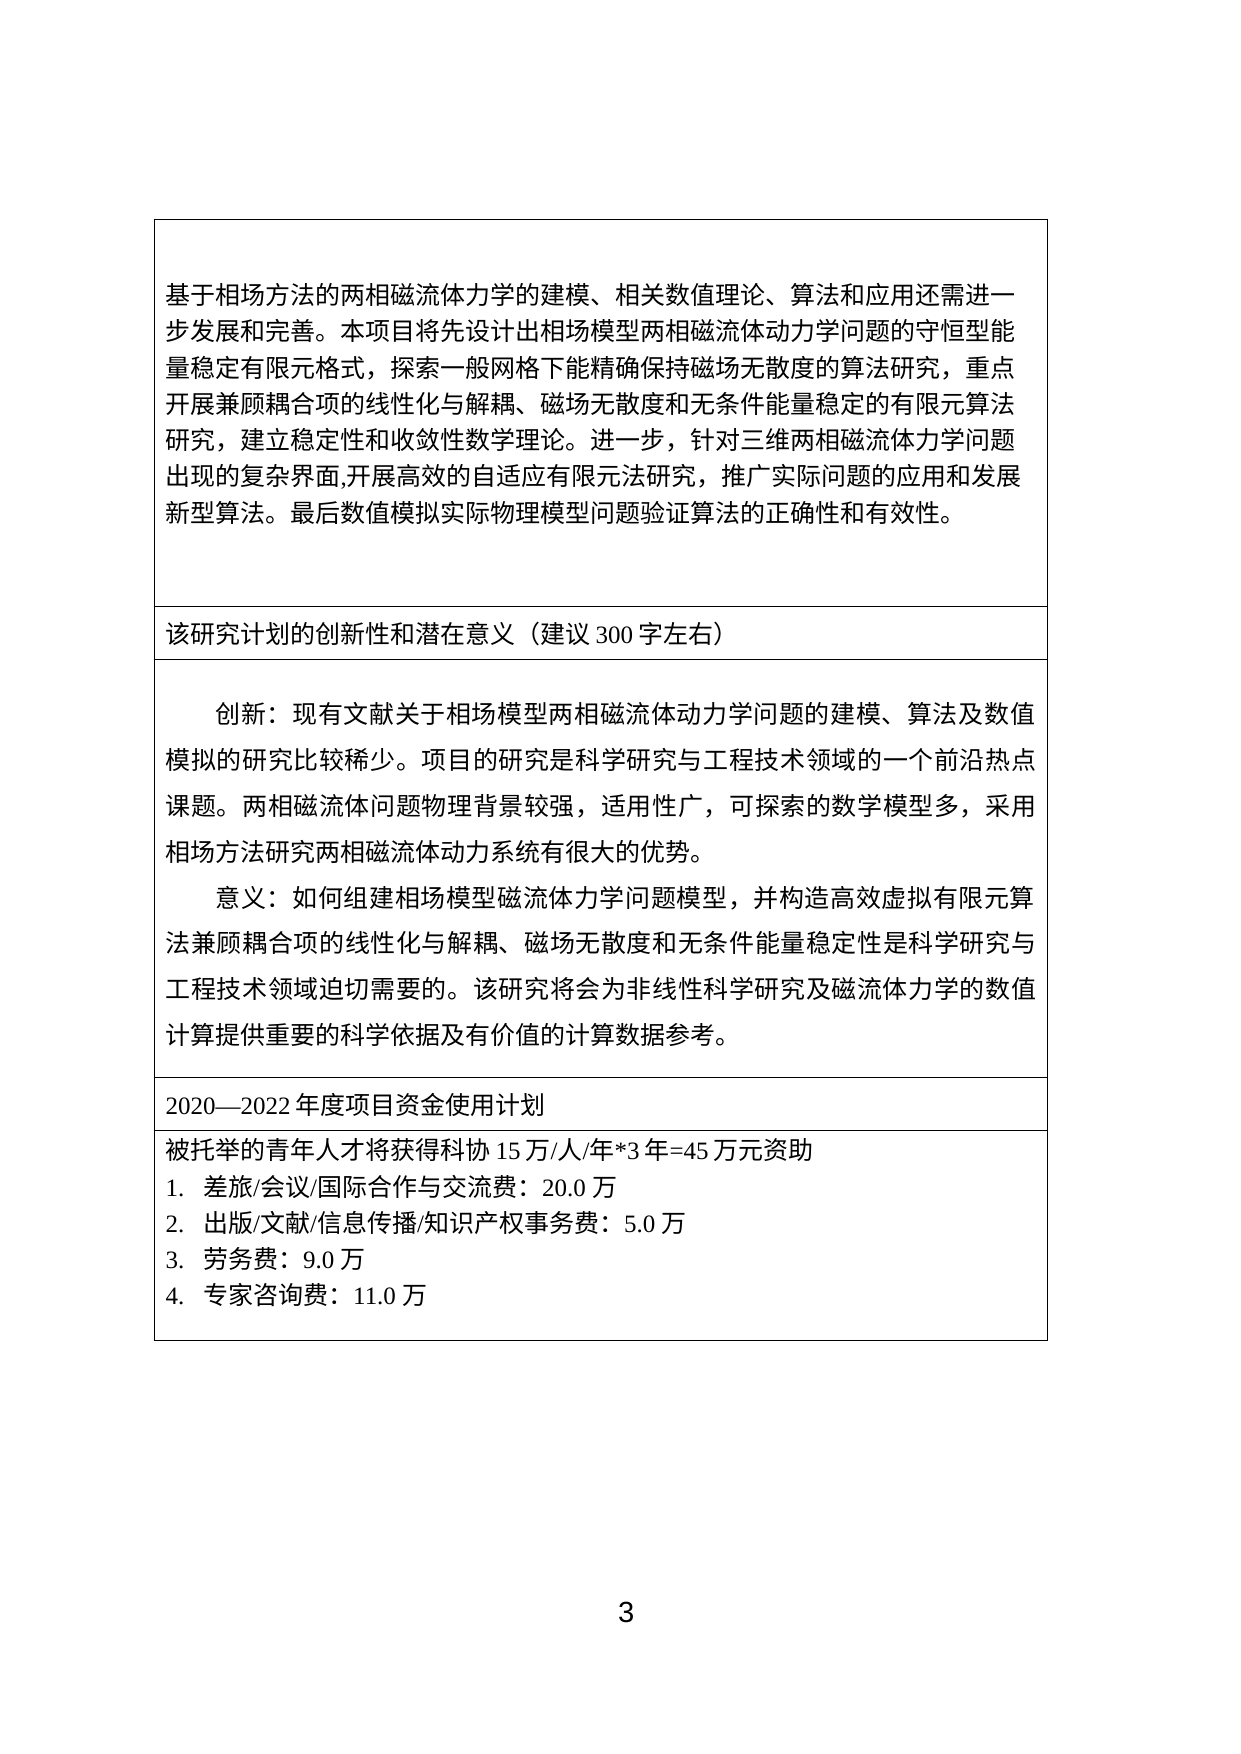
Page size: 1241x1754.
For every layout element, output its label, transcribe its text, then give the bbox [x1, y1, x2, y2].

table_cell 被托举的青年人才将获得科协15万/人/年*3年=45万元资助 差旅/会议/国际合作与交流费：20.0 万 出版/文献/信息传播/知识产权事务费：5.0 万 劳务费：9.0 万 专家咨询费：11.0 万 [155, 1131, 1047, 1340]
table_cell 2020—2022年度项目资金使用计划 [155, 1078, 1047, 1130]
table_cell 创新：现有文献关于相场模型两相磁流体动力学问题的建模、算法及数值模拟的研究比较稀少。项目的研究是科学研究与工程技术领域的一个前沿热点课题。两相磁流体问题物理背景较强，适用性广，可探索的数学模型多，采用相场方法研究两相磁流体动力系统有很大的优势。 意义：如何组建相场模型磁流体力学问题模型，并构造高效虚拟有限元算法兼顾耦合项的线性化与解耦、磁场无散度和无条件能量稳定性是科学研究与工程技术领域迫切需要的。该研究将会为非线性科学研究及磁流体力学的数值计算提供重要的科学依据及有价值的计算数据参考。 [155, 660, 1047, 1077]
table_cell 该研究计划的创新性和潜在意义（建议300字左右） [155, 607, 1047, 659]
table_cell 基于相场方法的两相磁流体力学的建模、相关数值理论、算法和应用还需进一步发展和完善。本项目将先设计出相场模型两相磁流体动力学问题的守恒型能量稳定有限元格式，探索一般网格下能精确保持磁场无散度的算法研究，重点开展兼顾耦合项的线性化与解耦、磁场无散度和无条件能量稳定的有限元算法研究，建立稳定性和收敛性数学理论。进一步，针对三维两相磁流体力学问题出现的复杂界面,开展高效的自适应有限元法研究，推广实际问题的应用和发展新型算法。最后数值模拟实际物理模型问题验证算法的正确性和有效性。 [155, 220, 1047, 606]
